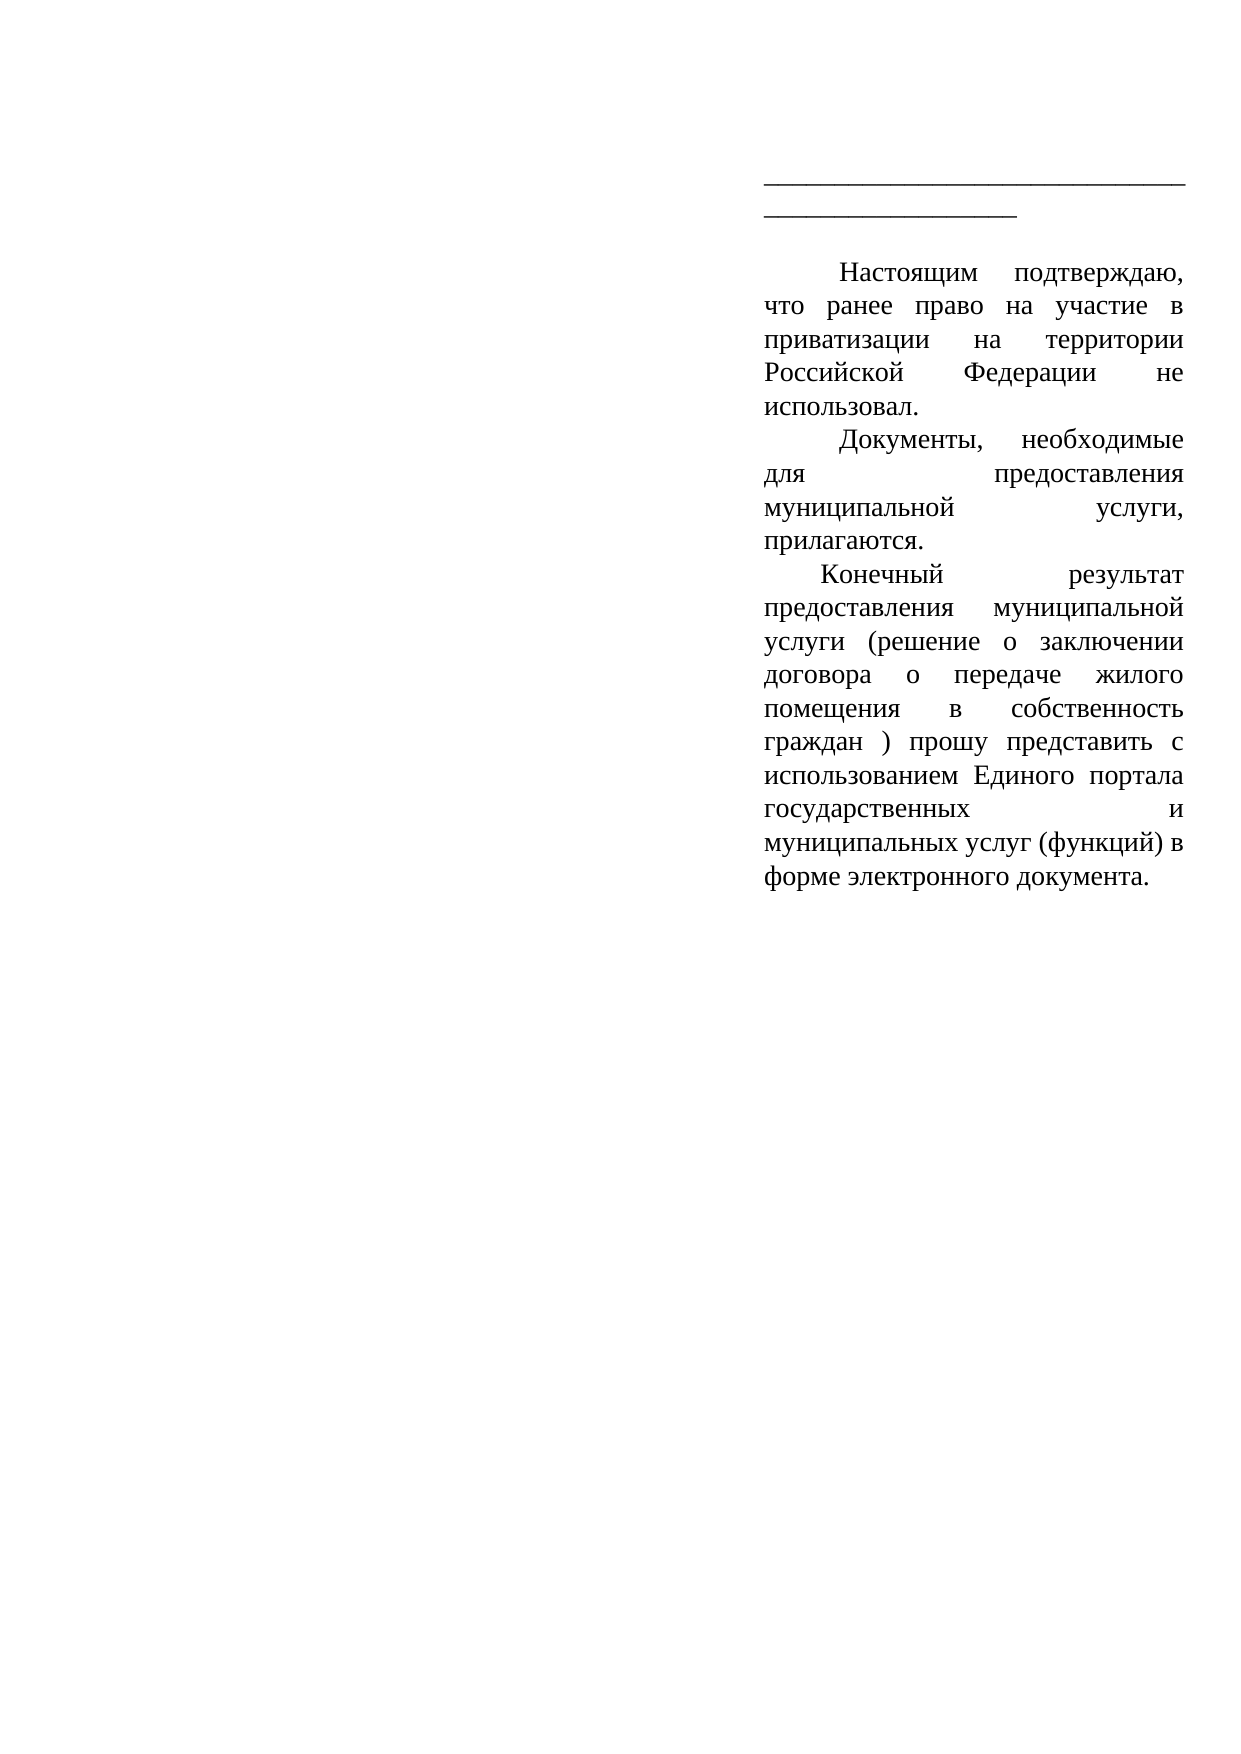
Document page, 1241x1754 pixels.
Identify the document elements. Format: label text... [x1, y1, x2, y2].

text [764, 156, 1186, 221]
text Конечный результат предоставления муниципальной услуги (решение о заключении договора о передаче жилого помещения в собственность граждан ) прошу представить с использованием Единого портала государственных и муниципальных услуг (функций) в форме электронного документа. [764, 556, 1184, 892]
text Настоящим подтверждаю, что ранее право на участие в приватизации на территории Российской Федерации не использовал. [764, 254, 1184, 422]
text Документы, необходимые для предоставления муниципальной услуги, прилагаются. [764, 422, 1184, 556]
